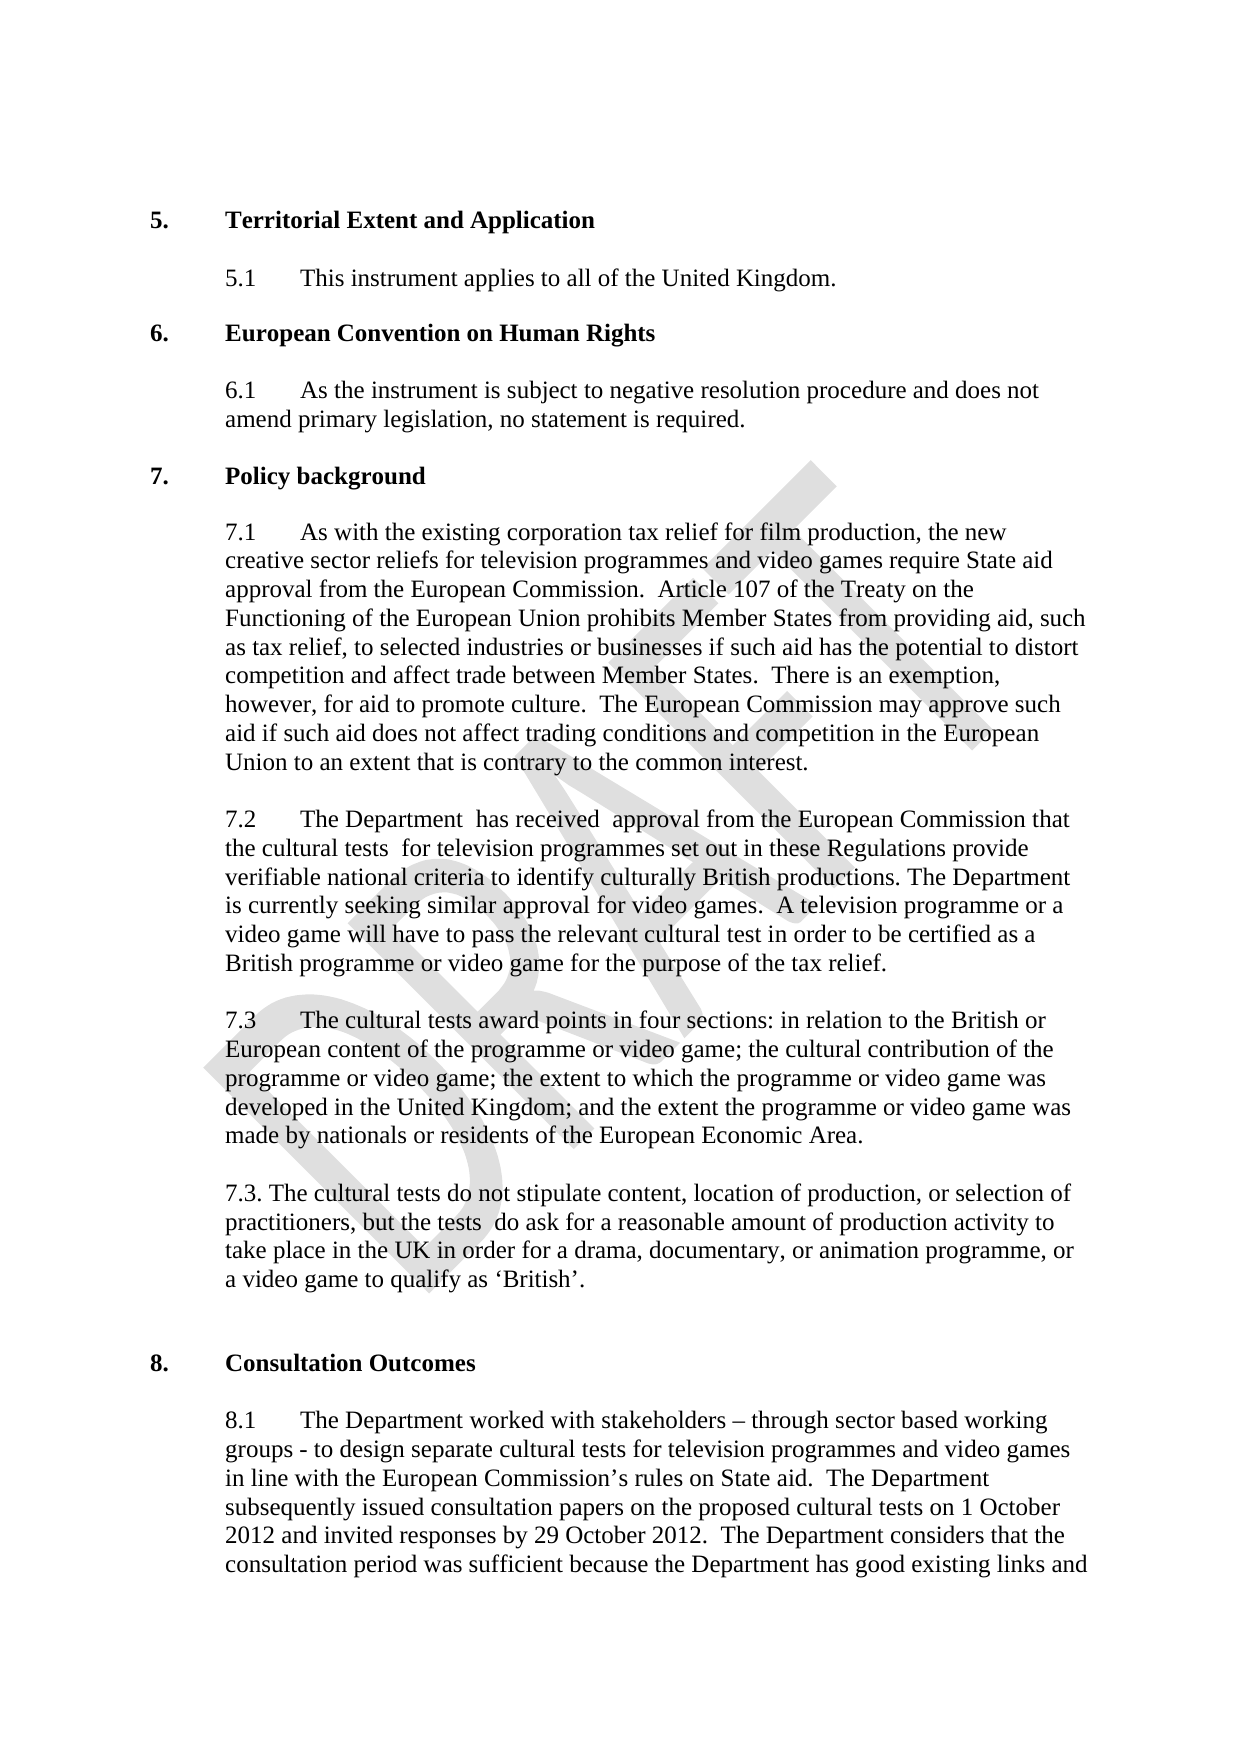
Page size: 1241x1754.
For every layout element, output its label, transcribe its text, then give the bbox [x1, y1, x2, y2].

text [150, 1405, 1090, 1578]
text 6. European Convention on Human Rights [150, 318, 1090, 346]
text 5.1 This instrument applies to all of the United Kingdom. [150, 263, 1090, 291]
text 7.1 As with the existing corporation tax relief for film production, the new creative sector reliefs for television programmes and video games require State aid approval from the European Commission. Article 107 of the Treaty on the Functioning of the European Union prohibits Member States from providing aid, such as tax relief, to selected industries or businesses if such aid has the potential to distort competition and affect trade between Member States. There is an exemption, however, for aid to promote culture. The European Commission may approve such aid if such aid does not affect trading conditions and competition in the European Union to an extent that is contrary to the common interest. [150, 517, 1090, 775]
text 6.1 As the instrument is subject to negative resolution procedure and does not amend primary legislation, no statement is required. [150, 375, 1090, 433]
text 5. Territorial Extent and Application [150, 205, 1090, 234]
text 8. Consultation Outcomes [150, 1348, 1090, 1377]
text 7.3. The cultural tests do not stipulate content, location of production, or selection of practitioners, but the tests do ask for a reasonable amount of production activity to take place in the UK in order for a drama, documentary, or animation programme, or a video game to qualify as ‘British’. [225, 1178, 1090, 1293]
text 7.2 The Department has received approval from the European Commission that the cultural tests for television programmes set out in these Regulations provide verifiable national criteria to identify culturally British productions. The Department is currently seeking similar approval for video games. A television programme or a video game will have to pass the relevant cultural test in order to be certified as a British programme or video game for the purpose of the tax relief. [225, 804, 1090, 977]
text 7.3 The cultural tests award points in four sections: in relation to the British or European content of the programme or video game; the cultural contribution of the programme or video game; the extent to which the programme or video game was developed in the United Kingdom; and the extent the programme or video game was made by nationals or residents of the European Economic Area. [150, 1005, 1090, 1149]
text 7. Policy background [150, 461, 1090, 490]
